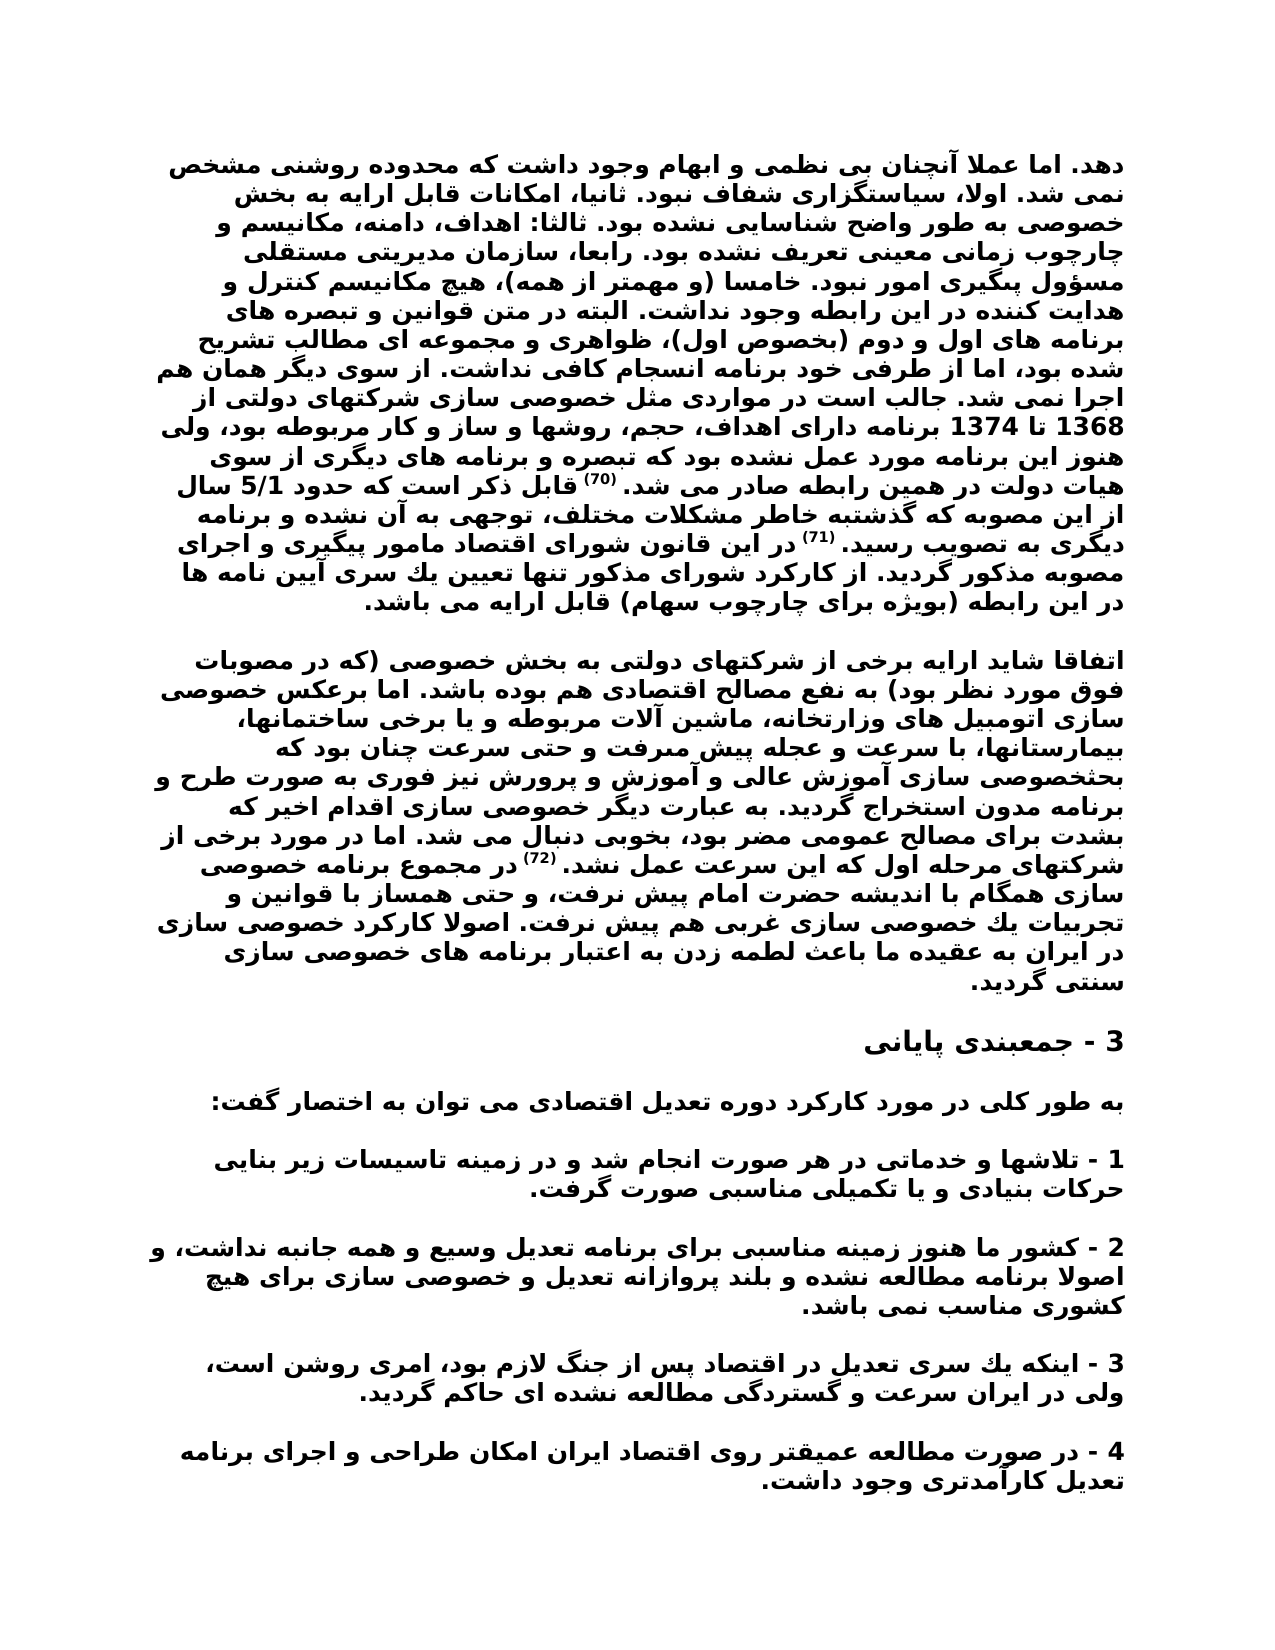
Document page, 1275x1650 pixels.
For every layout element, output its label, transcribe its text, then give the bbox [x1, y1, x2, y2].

text 1 - تلاشها و خدماتى در هر صورت انجام شد و در زمينه تاسيسات زير بنايى حركات بنيادى و يا تكميلى مناسبى صورت گرفت. [150, 1145, 1125, 1203]
text 3 - اينكه يك سرى تعديل در اقتصاد پس از جنگ لازم بود، امرى روشن است، ولى در ايران سرعت و گستردگى مطالعه نشده اى حاكم گرديد. [150, 1349, 1125, 1408]
text 3 - جمعبندى پايانى [150, 1025, 1125, 1058]
text به طور كلى در مورد كاركرد دوره تعديل اقتصادى مى توان به اختصار گفت: [150, 1087, 1125, 1116]
text 2 - كشور ما هنوز زمينه مناسبى براى برنامه تعديل وسيع و همه جانبه نداشت، و اصولا برنامه مطالعه نشده و بلند پروازانه تعديل و خصوصى سازى براى هيچ كشورى مناسب نمى باشد. [150, 1233, 1125, 1320]
text 4 - در صورت مطالعه عميقتر روى اقتصاد ايران امكان طراحى و اجراى برنامه تعديل كارآمدترى وجود داشت. [150, 1437, 1125, 1495]
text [150, 150, 1125, 617]
text اتفاقا شايد ارايه برخى از شركتهاى دولتى به بخش خصوصى (كه در مصوبات فوق مورد نظر بود) به نفع مصالح اقتصادى هم بوده باشد. اما برعكس خصوصى سازى اتومبيل هاى وزارتخانه، ماشين آلات مربوطه و يا برخى ساختمانها، بيمارستانها، با سرعت و عجله پيش مى‏رفت و حتى سرعت چنان بود كه بحث‏خصوصى سازى آموزش عالى و آموزش و پرورش نيز فورى به صورت طرح و برنامه مدون استخراج گرديد. به عبارت ديگر خصوصى سازى اقدام اخير كه بشدت براى مصالح عمومى مضر بود، بخوبى دنبال مى شد. اما در مورد برخى از شركتهاى مرحله اول كه اين سرعت عمل نشد. (72) در مجموع برنامه خصوصى سازى همگام با انديشه حضرت امام پيش نرفت، و حتى همساز با قوانين و تجربيات يك خصوصى سازى غربى هم پيش نرفت. اصولا كاركرد خصوصى سازى در ايران به عقيده ما باعث لطمه زدن به اعتبار برنامه هاى خصوصى سازى سنتى گرديد. [150, 646, 1125, 996]
